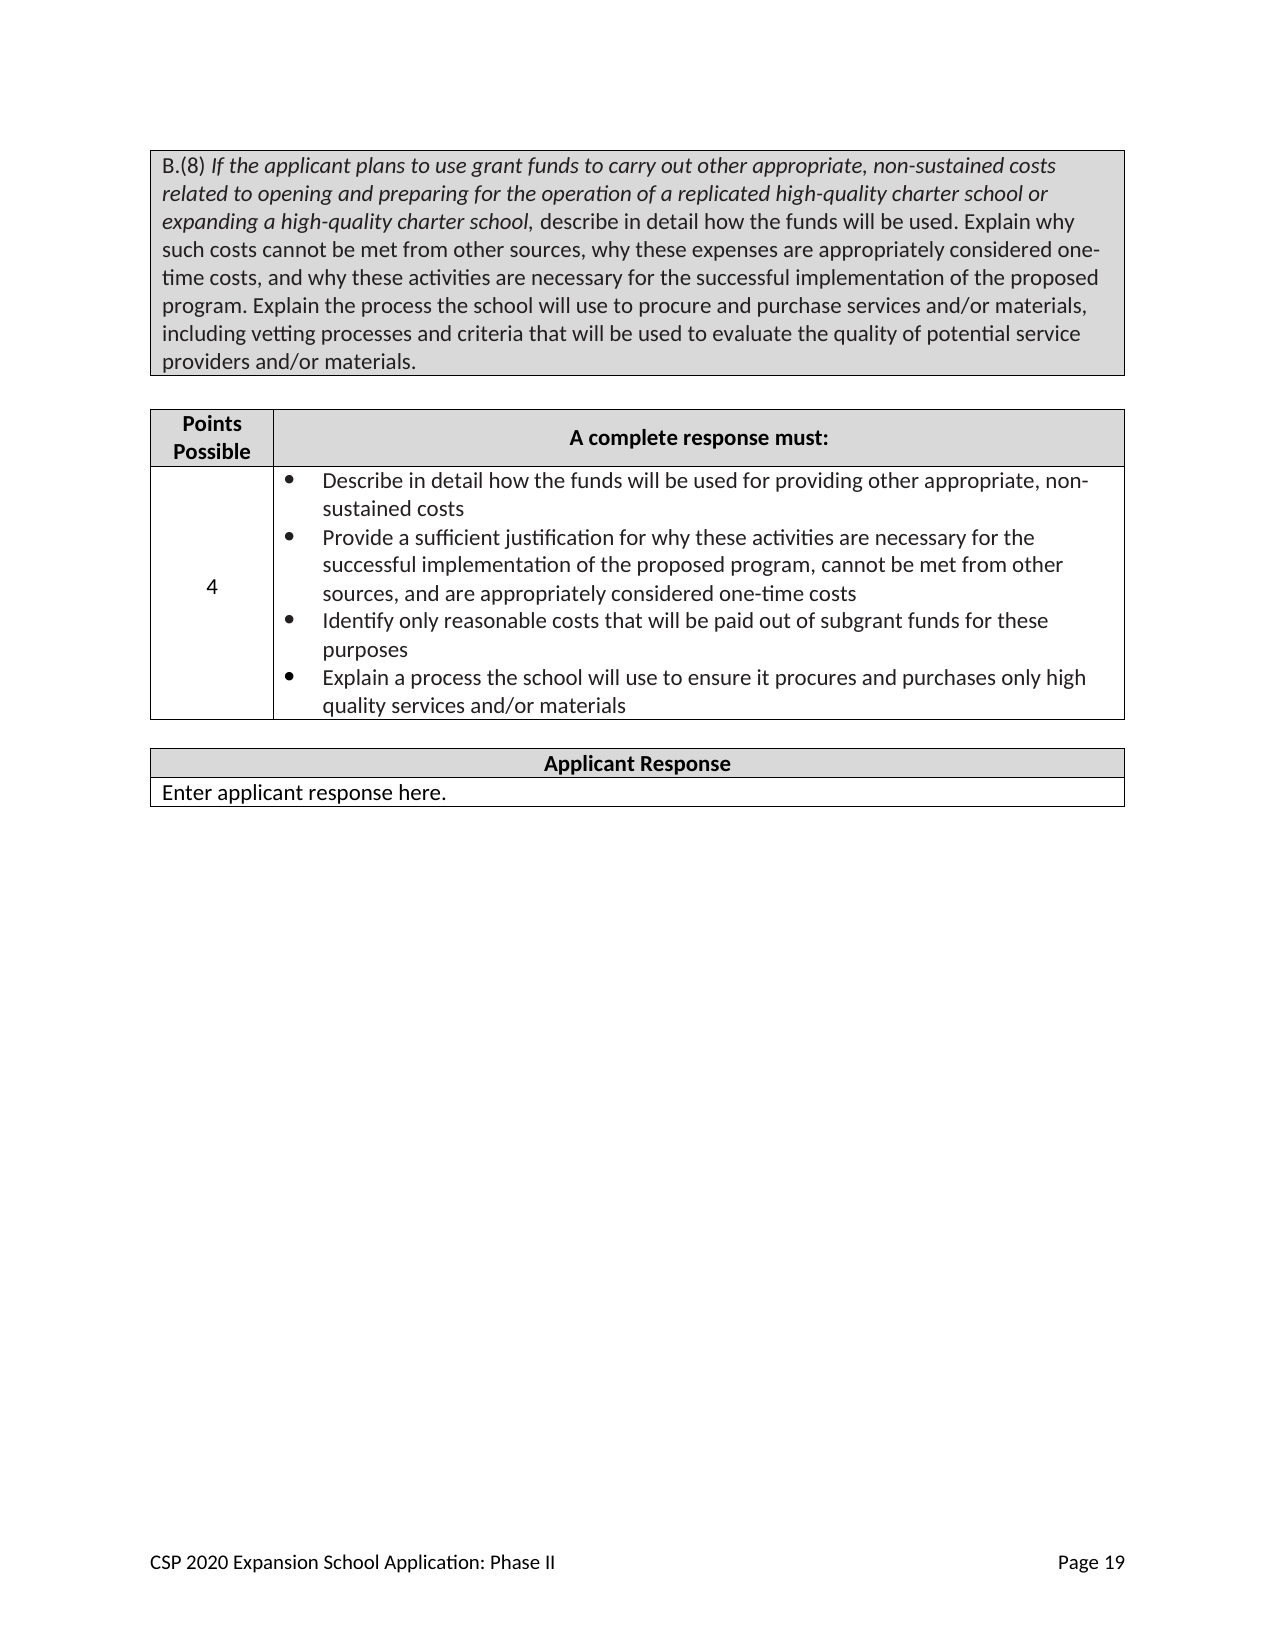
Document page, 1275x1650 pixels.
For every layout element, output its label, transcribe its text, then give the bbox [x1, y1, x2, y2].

table_cell 4 [151, 467, 273, 719]
table_header A complete response must: [274, 410, 1124, 466]
table_header Points Possible [151, 410, 273, 466]
table_header B.(8) If the applicant plans to use grant funds to carry out other appropriate, non-sustained costs related to opening and preparing for the operation of a replicated high-quality charter school or expanding a high-quality charter school, describe in detail how the funds will be used. Explain why such costs cannot be met from other sources, why these expenses are appropriately considered one-time costs, and why these activities are necessary for the successful implementation of the proposed program. Explain the process the school will use to procure and purchase services and/or materials, including vetting processes and criteria that will be used to evaluate the quality of potential service providers and/or materials. [151, 151, 1124, 375]
table_cell Describe in detail how the funds will be used for providing other appropriate, non-sustained costs Provide a sufficient justification for why these activities are necessary for the successful implementation of the proposed program, cannot be met from other sources, and are appropriately considered one-time costs Identify only reasonable costs that will be paid out of subgrant funds for these purposes Explain a process the school will use to ensure it procures and purchases only high quality services and/or materials [274, 467, 1124, 719]
table_header Applicant Response [151, 749, 1124, 777]
table_cell Enter applicant response here. [151, 778, 1124, 806]
